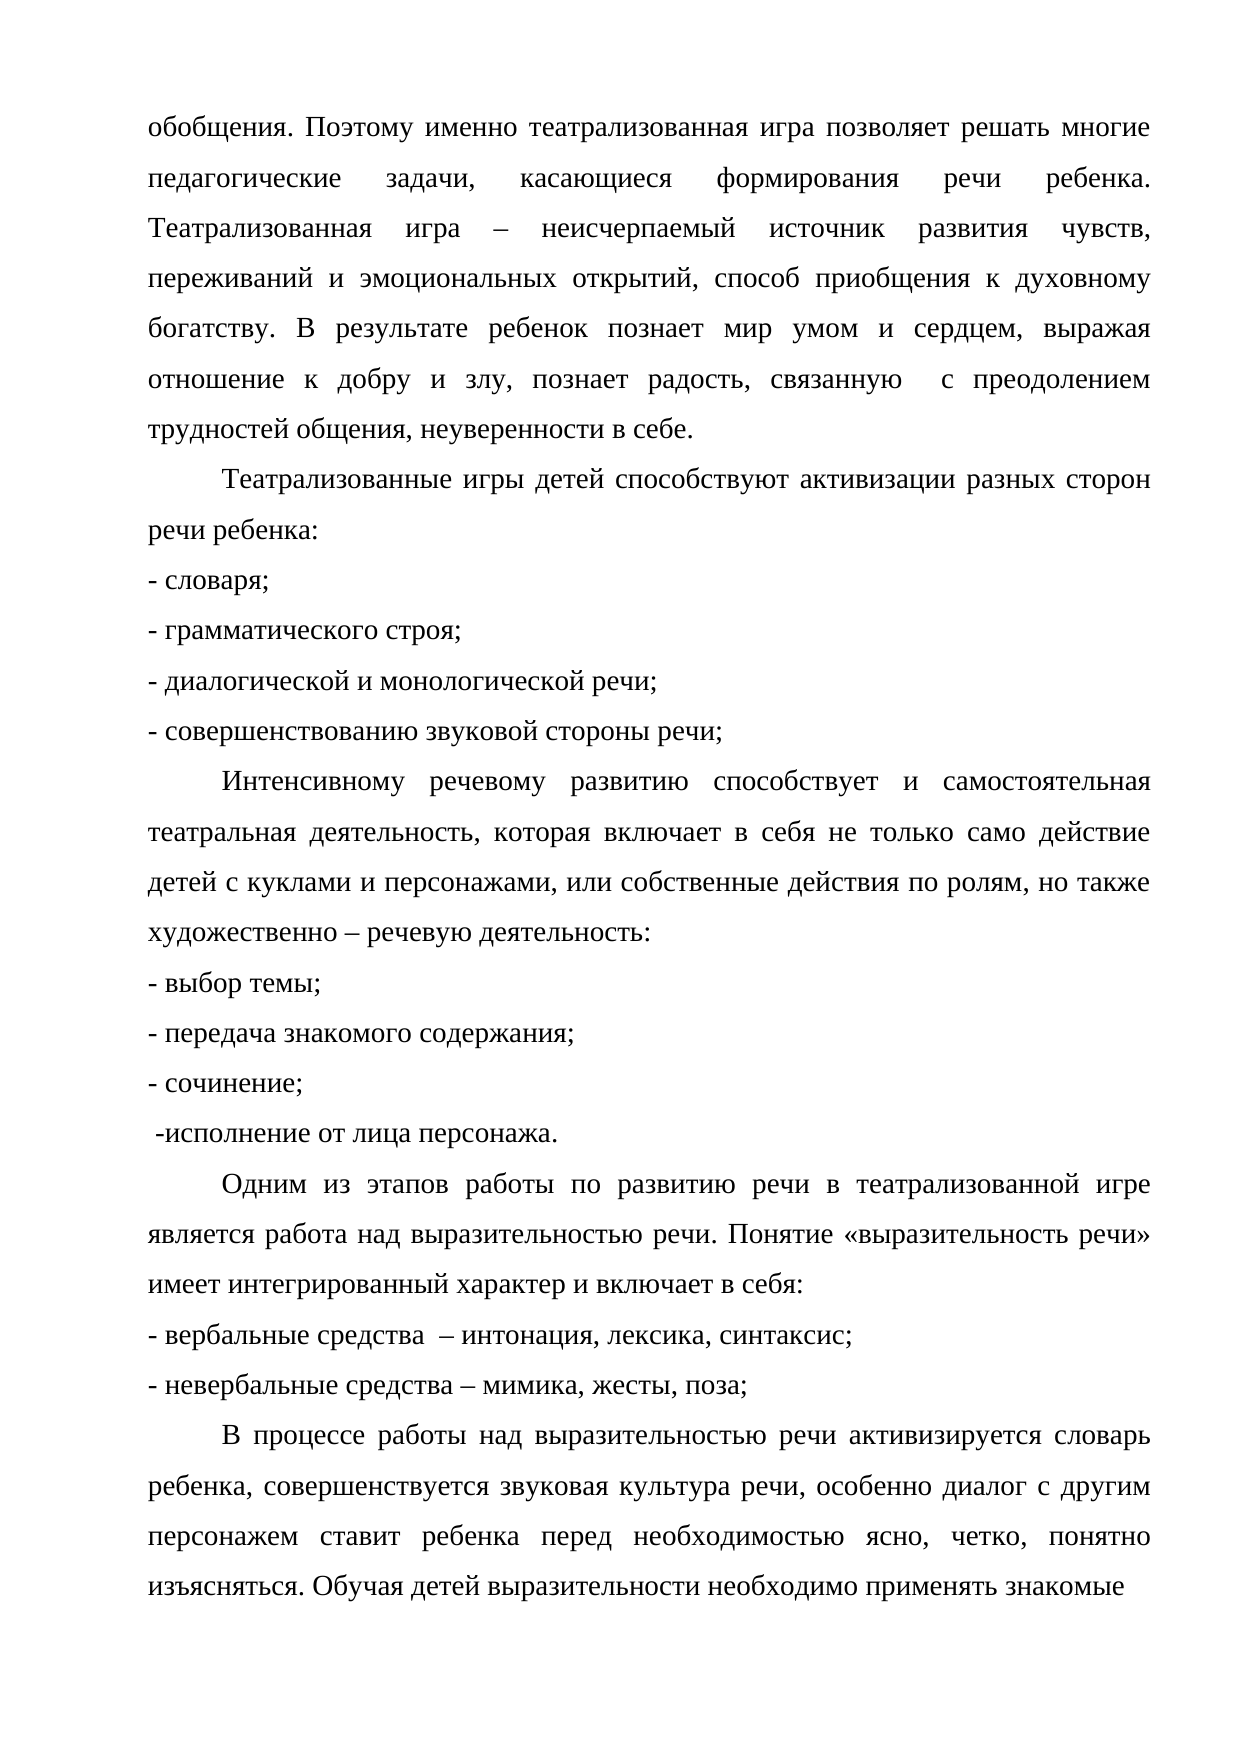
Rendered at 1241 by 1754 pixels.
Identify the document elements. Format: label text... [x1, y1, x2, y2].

text Одним из этапов работы по развитию речи в театрализованной игре является работа над выразительностью речи. Понятие «выразительность речи» имеет интегрированный характер и включает в себя: [148, 1166, 1152, 1300]
text - невербальные средства – мимика, жесты, поза; [148, 1367, 1152, 1401]
text - сочинение; [148, 1065, 1152, 1099]
text - словаря; [148, 562, 1152, 596]
text Интенсивному речевому развитию способствует и самостоятельная театральная деятельность, которая включает в себя не только само действие детей с куклами и персонажами, или собственные действия по ролям, но также художественно – речевую деятельность: [148, 763, 1152, 948]
text -исполнение от лица персонажа. [148, 1116, 1152, 1149]
text - выбор темы; [148, 965, 1152, 998]
text - совершенствованию звуковой стороны речи; [148, 713, 1152, 747]
text В процессе работы над выразительностью речи активизируется словарь ребенка, совершенствуется звуковая культура речи, особенно диалог с другим персонажем ставит ребенка перед необходимостью ясно, четко, понятно изъясняться. Обучая детей выразительности необходимо применять знакомые [148, 1417, 1152, 1602]
text - диалогической и монологической речи; [148, 663, 1152, 696]
text - вербальные средства – интонация, лексика, синтаксис; [148, 1317, 1152, 1350]
text - передача знакомого содержания; [148, 1015, 1152, 1048]
text - грамматического строя; [148, 612, 1152, 646]
text обобщения. Поэтому именно театрализованная игра позволяет решать многие педагогические задачи, касающиеся формирования речи ребенка. Театрализованная игра – неисчерпаемый источник развития чувств, переживаний и эмоциональных открытий, способ приобщения к духовному богатству. В результате ребенок познает мир умом и сердцем, выражая отношение к добру и злу, познает радость, связанную с преодолением трудностей общения, неуверенности в себе. [148, 109, 1152, 445]
text Театрализованные игры детей способствуют активизации разных сторон речи ребенка: [148, 462, 1152, 545]
